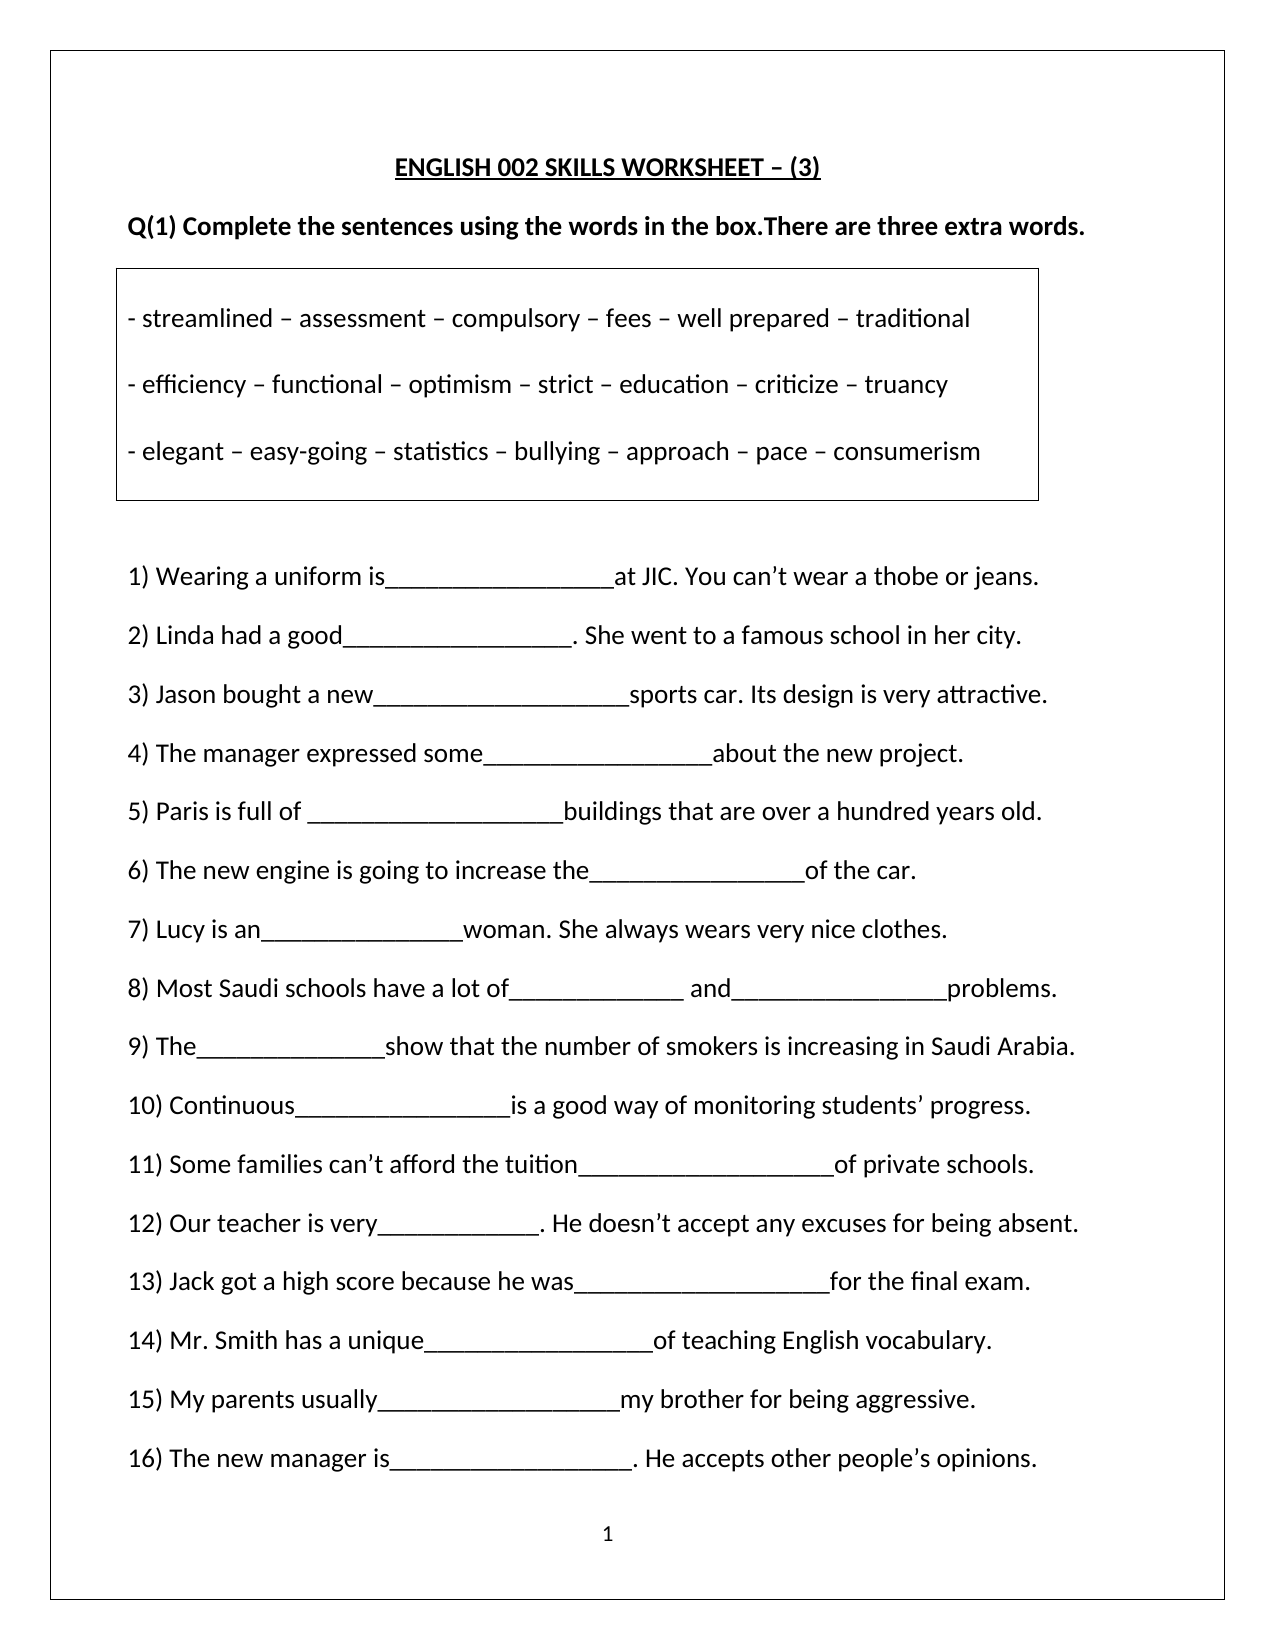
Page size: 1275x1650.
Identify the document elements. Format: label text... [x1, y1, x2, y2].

text 16) The new manager is__________________. He accepts other people’s opinions. [127, 1441, 1087, 1474]
text 1) Wearing a uniform is_________________at JIC. You can’t wear a thobe or jeans. [127, 559, 1087, 592]
text 8) Most Saudi schools have a lot of_____________ and________________problems. [127, 971, 1087, 1004]
text 3) Jason bought a new___________________sports car. Its design is very attractive. [127, 677, 1087, 710]
text 7) Lucy is an_______________woman. She always wears very nice clothes. [127, 912, 1087, 945]
text 9) The______________show that the number of smokers is increasing in Saudi Arabia. [127, 1029, 1087, 1062]
text 12) Our teacher is very____________. He doesn’t accept any excuses for being absent. [127, 1206, 1087, 1239]
text 5) Paris is full of ___________________buildings that are over a hundred years old. [127, 794, 1087, 827]
text 2) Linda had a good_________________. She went to a famous school in her city. [127, 618, 1087, 651]
table_header - streamlined – assessment – compulsory – fees – well prepared – traditional - efficiency – functional – optimism – strict – education – criticize – truancy - elegant – easy-going – statistics – bullying – approach – pace – consumerism [117, 269, 1038, 500]
text 4) The manager expressed some_________________about the new project. [127, 736, 1087, 769]
text 13) Jack got a high score because he was___________________for the final exam. [127, 1264, 1087, 1297]
text 6) The new engine is going to increase the________________of the car. [127, 853, 1087, 886]
text 10) Continuous________________is a good way of monitoring students’ progress. [127, 1088, 1087, 1121]
text 14) Mr. Smith has a unique_________________of teaching English vocabulary. [127, 1323, 1087, 1356]
text 15) My parents usually__________________my brother for being aggressive. [127, 1382, 1087, 1415]
text Q(1) Complete the sentences using the words in the box.There are three extra words. [127, 209, 1087, 242]
text 11) Some families can’t afford the tuition___________________of private schools. [127, 1147, 1087, 1180]
text ENGLISH 002 SKILLS WORKSHEET – (3) [127, 150, 1087, 183]
